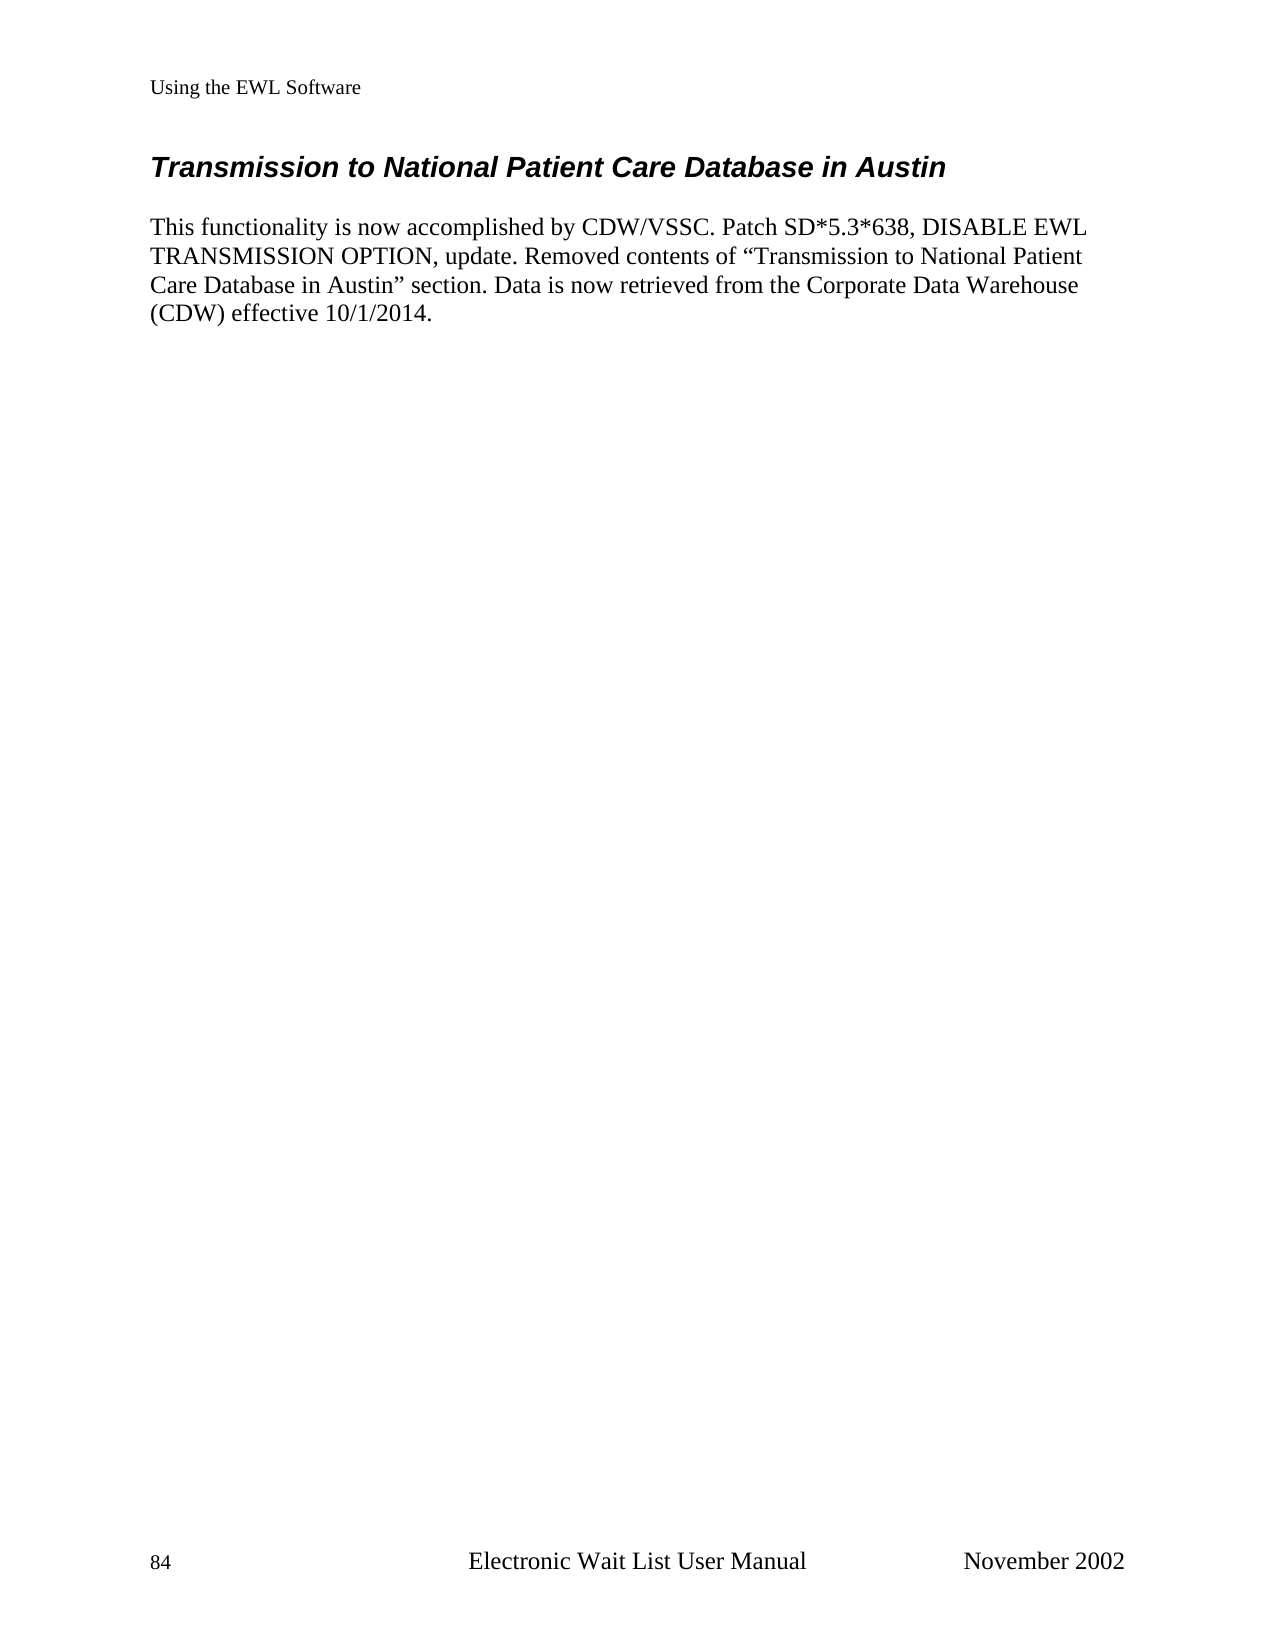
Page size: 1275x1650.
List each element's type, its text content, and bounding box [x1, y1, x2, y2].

subtitle Transmission to National Patient Care Database in Austin [150, 150, 1125, 183]
text This functionality is now accomplished by CDW/VSSC. Patch SD*5.3*638, DISABLE EWL TRANSMISSION OPTION, update. Removed contents of “Transmission to National Patient Care Database in Austin” section. Data is now retrieved from the Corporate Data Warehouse (CDW) effective 10/1/2014. [150, 212, 1125, 327]
